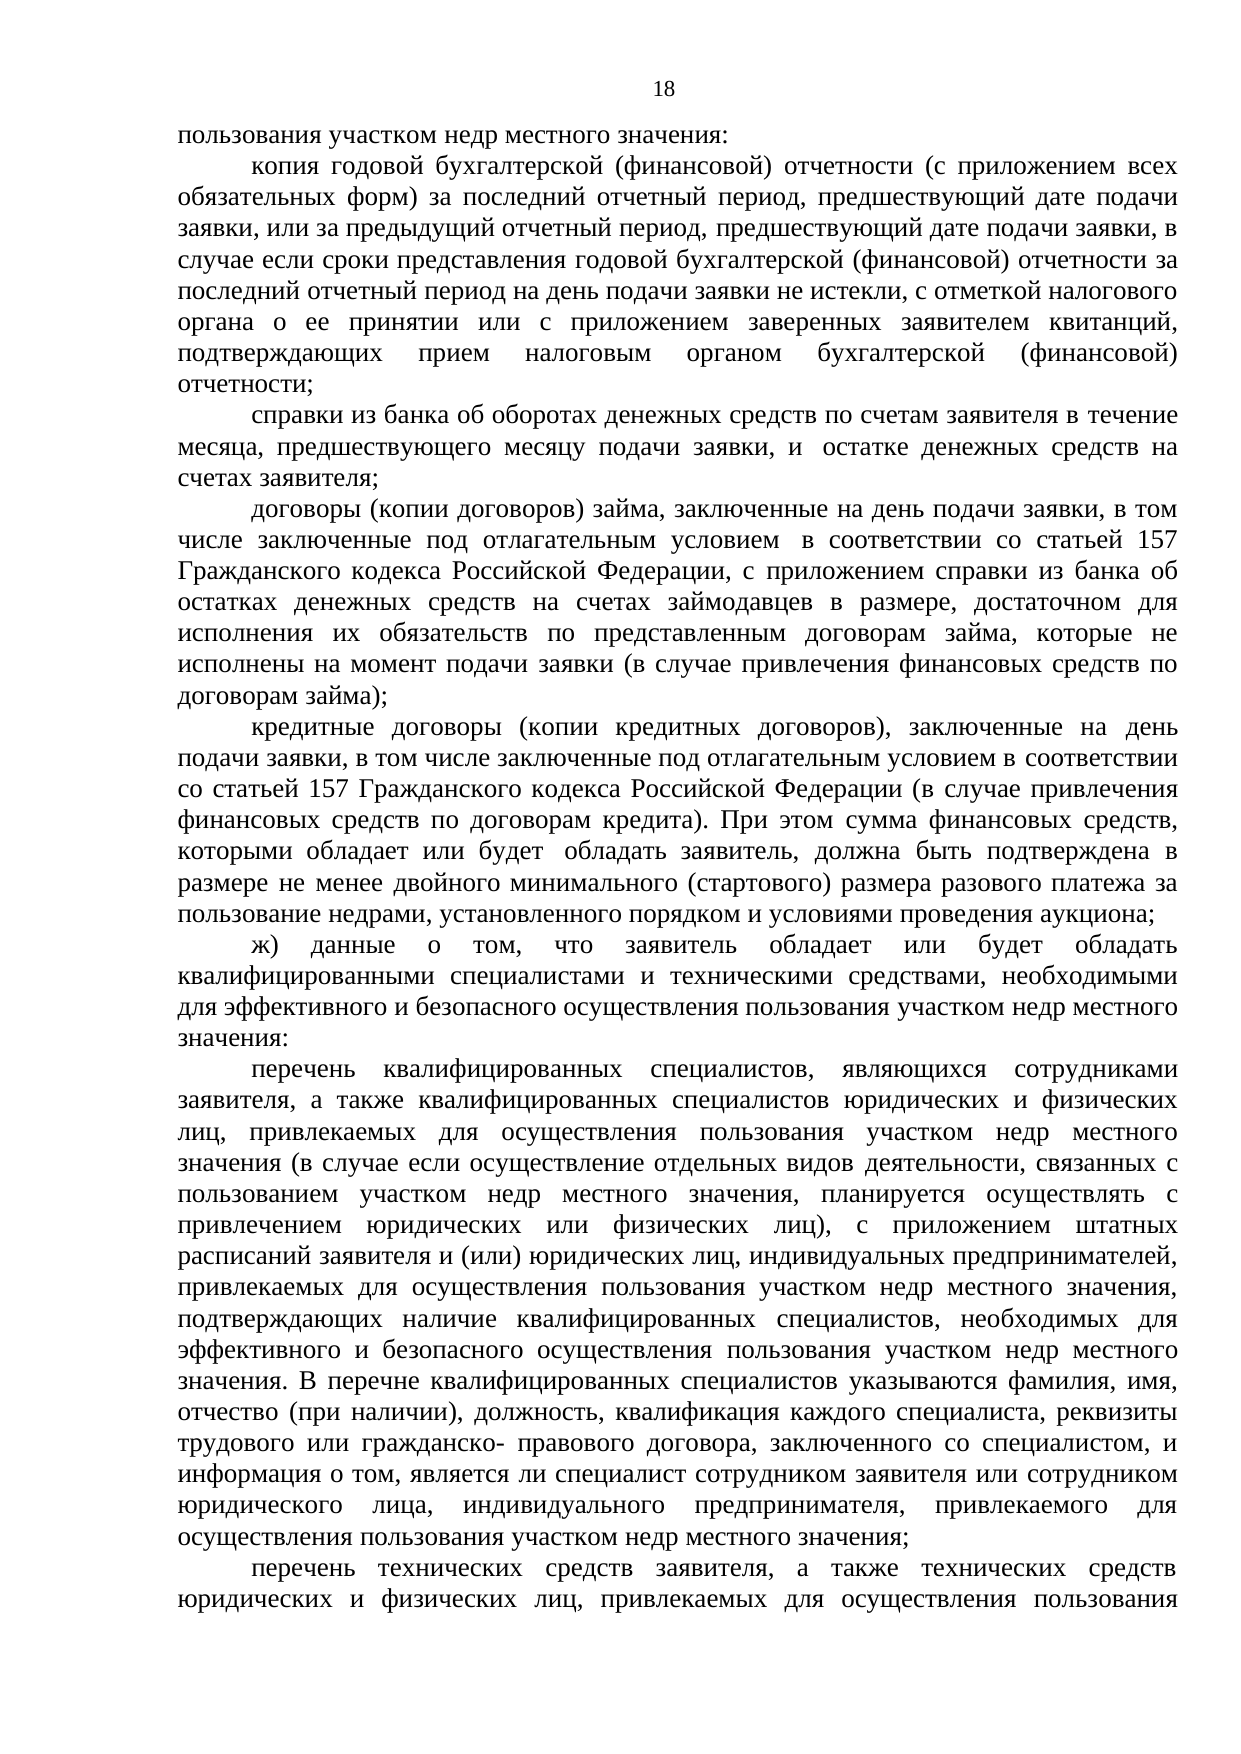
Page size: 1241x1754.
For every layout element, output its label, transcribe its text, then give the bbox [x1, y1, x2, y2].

text копия годовой бухгалтерской (финансовой) отчетности (с приложением всех обязательных форм) за последний отчетный период, предшествующий дате подачи заявки, или за предыдущий отчетный период, предшествующий дате подачи заявки, в случае если сроки представления годовой бухгалтерской (финансовой) отчетности за последний отчетный период на день подачи заявки не истекли, с отметкой налогового органа о ее принятии или с приложением заверенных заявителем квитанций, подтверждающих прием налоговым органом бухгалтерской (финансовой) отчетности; [177, 149, 1178, 398]
text договоры (копии договоров) займа, заключенные на день подачи заявки, в том числе заключенные под отлагательным условием в соответствии со статьей 157 Гражданского кодекса Российской Федерации, с приложением справки из банка об остатках денежных средств на счетах займодавцев в размере, достаточном для исполнения их обязательств по представленным договорам займа, которые не исполнены на момент подачи заявки (в случае привлечения финансовых средств по договорам займа); [177, 492, 1178, 710]
text справки из банка об оборотах денежных средств по счетам заявителя в течение месяца, предшествующего месяцу подачи заявки, и остатке денежных средств на счетах заявителя; [177, 398, 1178, 492]
text кредитные договоры (копии кредитных договоров), заключенные на день подачи заявки, в том числе заключенные под отлагательным условием в соответствии со статьей 157 Гражданского кодекса Российской Федерации (в случае привлечения финансовых средств по договорам кредита). При этом сумма финансовых средств, которыми обладает или будет обладать заявитель, должна быть подтверждена в размере не менее двойного минимального (стартового) размера разового платежа за пользование недрами, установленного порядком и условиями проведения аукциона; [177, 710, 1178, 928]
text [177, 118, 1178, 149]
text перечень квалифицированных специалистов, являющихся сотрудниками заявителя, а также квалифицированных специалистов юридических и физических лиц, привлекаемых для осуществления пользования участком недр местного значения (в случае если осуществление отдельных видов деятельности, связанных с пользованием участком недр местного значения, планируется осуществлять с привлечением юридических или физических лиц), с приложением штатных расписаний заявителя и (или) юридических лиц, индивидуальных предпринимателей, привлекаемых для осуществления пользования участком недр местного значения, подтверждающих наличие квалифицированных специалистов, необходимых для эффективного и безопасного осуществления пользования участком недр местного значения. В перечне квалифицированных специалистов указываются фамилия, имя, отчество (при наличии), должность, квалификация каждого специалиста, реквизиты трудового или гражданско- правового договора, заключенного со специалистом, и информация о том, является ли специалист сотрудником заявителя или сотрудником юридического лица, индивидуального предпринимателя, привлекаемого для осуществления пользования участком недр местного значения; [177, 1052, 1178, 1551]
text ж) данные о том, что заявитель обладает или будет обладать квалифицированными специалистами и техническими средствами, необходимыми для эффективного и безопасного осуществления пользования участком недр местного значения: [177, 928, 1178, 1052]
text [177, 1551, 1178, 1613]
